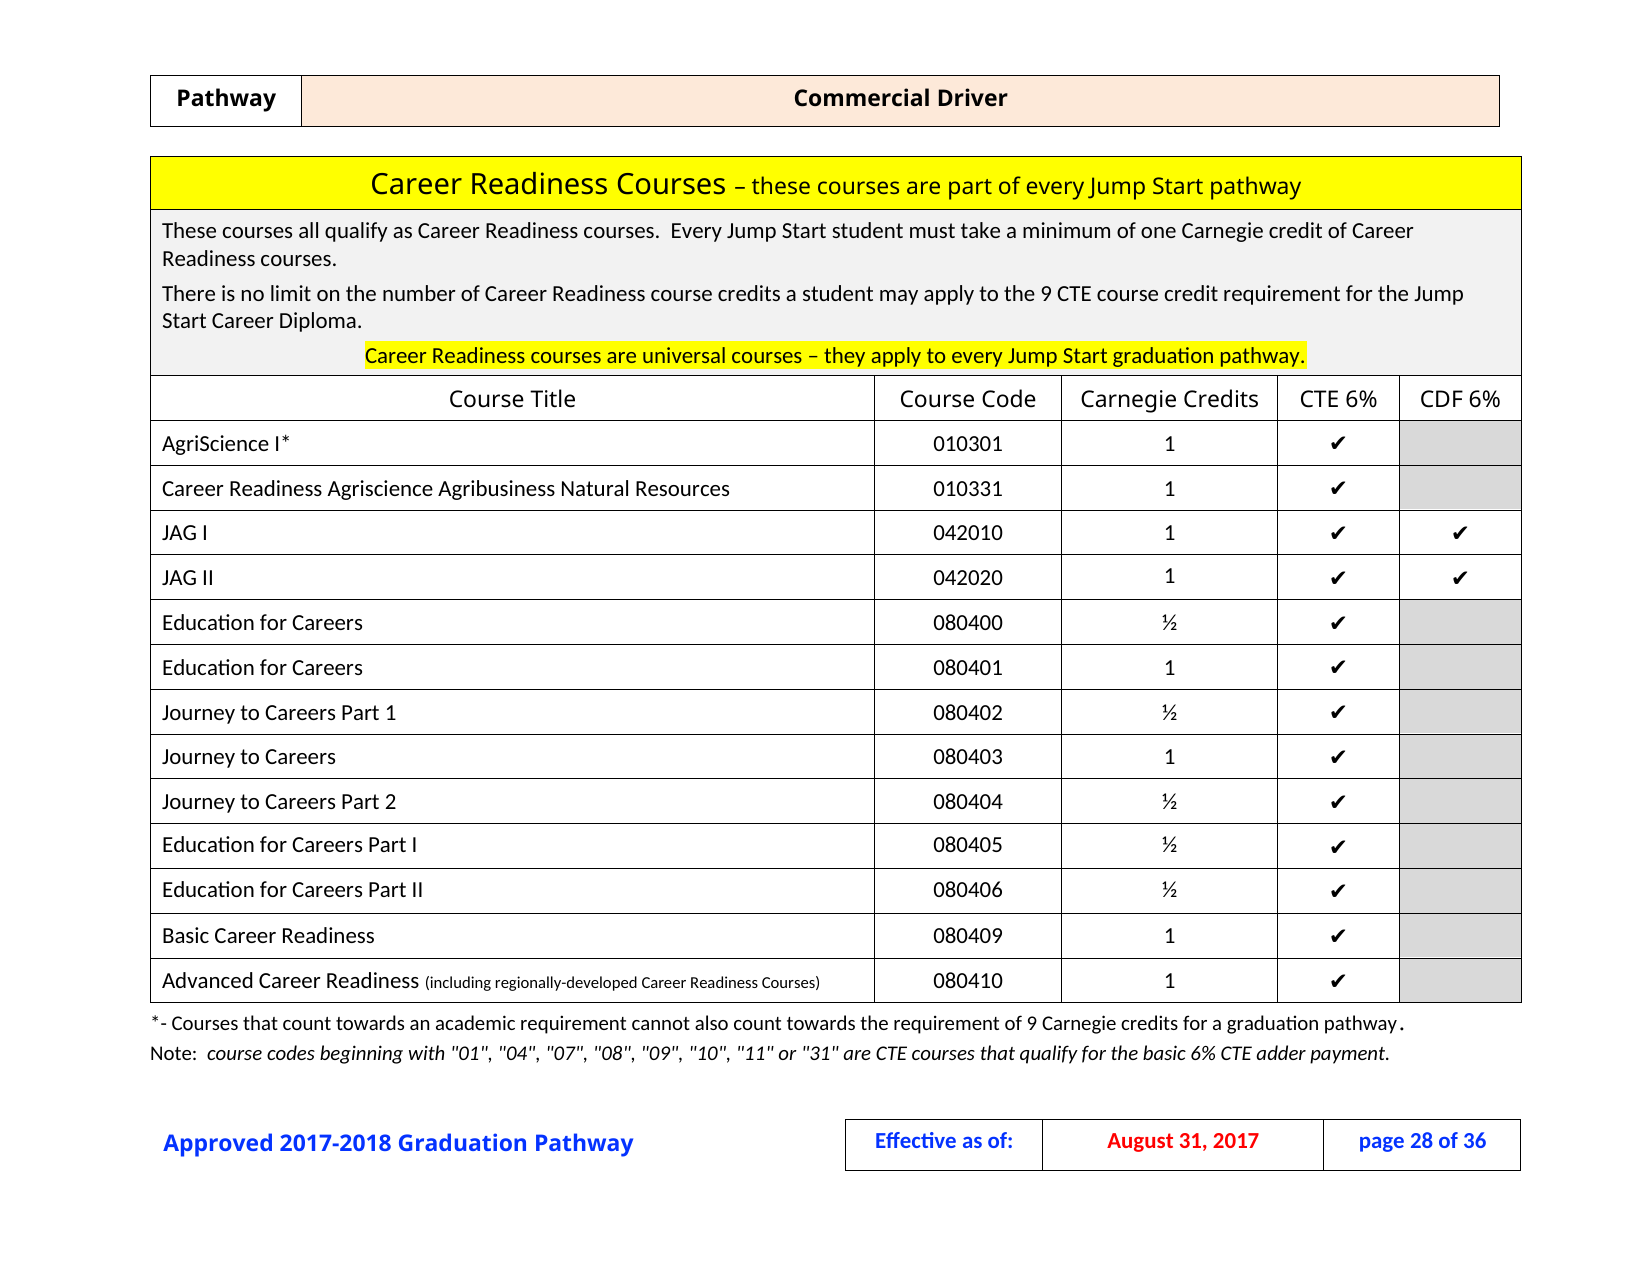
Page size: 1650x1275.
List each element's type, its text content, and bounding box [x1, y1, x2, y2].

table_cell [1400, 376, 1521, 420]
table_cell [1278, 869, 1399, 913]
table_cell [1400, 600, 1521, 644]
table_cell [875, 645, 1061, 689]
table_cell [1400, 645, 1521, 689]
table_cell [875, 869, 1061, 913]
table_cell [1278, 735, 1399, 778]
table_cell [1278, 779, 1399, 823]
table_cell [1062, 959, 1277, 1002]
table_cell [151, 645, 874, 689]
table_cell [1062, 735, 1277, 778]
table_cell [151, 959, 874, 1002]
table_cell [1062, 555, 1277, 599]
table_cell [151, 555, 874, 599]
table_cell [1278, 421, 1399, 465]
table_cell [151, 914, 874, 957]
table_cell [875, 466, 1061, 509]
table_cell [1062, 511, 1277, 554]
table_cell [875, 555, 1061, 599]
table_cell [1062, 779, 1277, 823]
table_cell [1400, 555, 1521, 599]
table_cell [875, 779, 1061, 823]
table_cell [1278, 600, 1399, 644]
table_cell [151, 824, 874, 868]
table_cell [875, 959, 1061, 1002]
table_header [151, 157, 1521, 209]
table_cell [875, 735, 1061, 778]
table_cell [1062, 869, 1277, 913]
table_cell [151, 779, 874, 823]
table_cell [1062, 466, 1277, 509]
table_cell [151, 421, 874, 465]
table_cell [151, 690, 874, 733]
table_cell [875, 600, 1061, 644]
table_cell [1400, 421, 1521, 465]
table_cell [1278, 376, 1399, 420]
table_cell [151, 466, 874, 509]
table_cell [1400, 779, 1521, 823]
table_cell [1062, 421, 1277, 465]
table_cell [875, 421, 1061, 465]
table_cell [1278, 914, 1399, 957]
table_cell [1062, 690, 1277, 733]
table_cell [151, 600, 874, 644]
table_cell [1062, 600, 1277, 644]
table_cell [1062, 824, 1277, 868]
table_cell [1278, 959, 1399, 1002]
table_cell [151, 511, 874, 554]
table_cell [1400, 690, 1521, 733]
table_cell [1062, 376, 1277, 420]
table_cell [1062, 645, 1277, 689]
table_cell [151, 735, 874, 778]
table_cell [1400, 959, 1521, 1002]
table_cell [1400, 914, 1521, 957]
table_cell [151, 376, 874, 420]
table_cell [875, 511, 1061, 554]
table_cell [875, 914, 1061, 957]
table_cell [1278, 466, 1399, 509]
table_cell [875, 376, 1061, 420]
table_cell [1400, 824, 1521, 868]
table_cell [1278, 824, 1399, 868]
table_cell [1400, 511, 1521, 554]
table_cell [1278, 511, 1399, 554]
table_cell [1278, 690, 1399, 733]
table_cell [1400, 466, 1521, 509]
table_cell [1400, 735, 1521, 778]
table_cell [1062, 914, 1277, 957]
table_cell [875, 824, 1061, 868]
text *- Courses that count towards an academic requirement cannot also count towards the requirement of 9 Carnegie credits for a graduation pathway. [150, 1007, 1500, 1036]
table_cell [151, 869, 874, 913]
text Note: course codes beginning with "01", "04", "07", "08", "09", "10", "11" or "31" are CTE courses that qualify for the basic 6% CTE adder payment. [150, 1040, 1500, 1066]
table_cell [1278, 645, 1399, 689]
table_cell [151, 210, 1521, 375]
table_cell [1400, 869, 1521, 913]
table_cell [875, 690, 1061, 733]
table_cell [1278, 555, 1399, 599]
